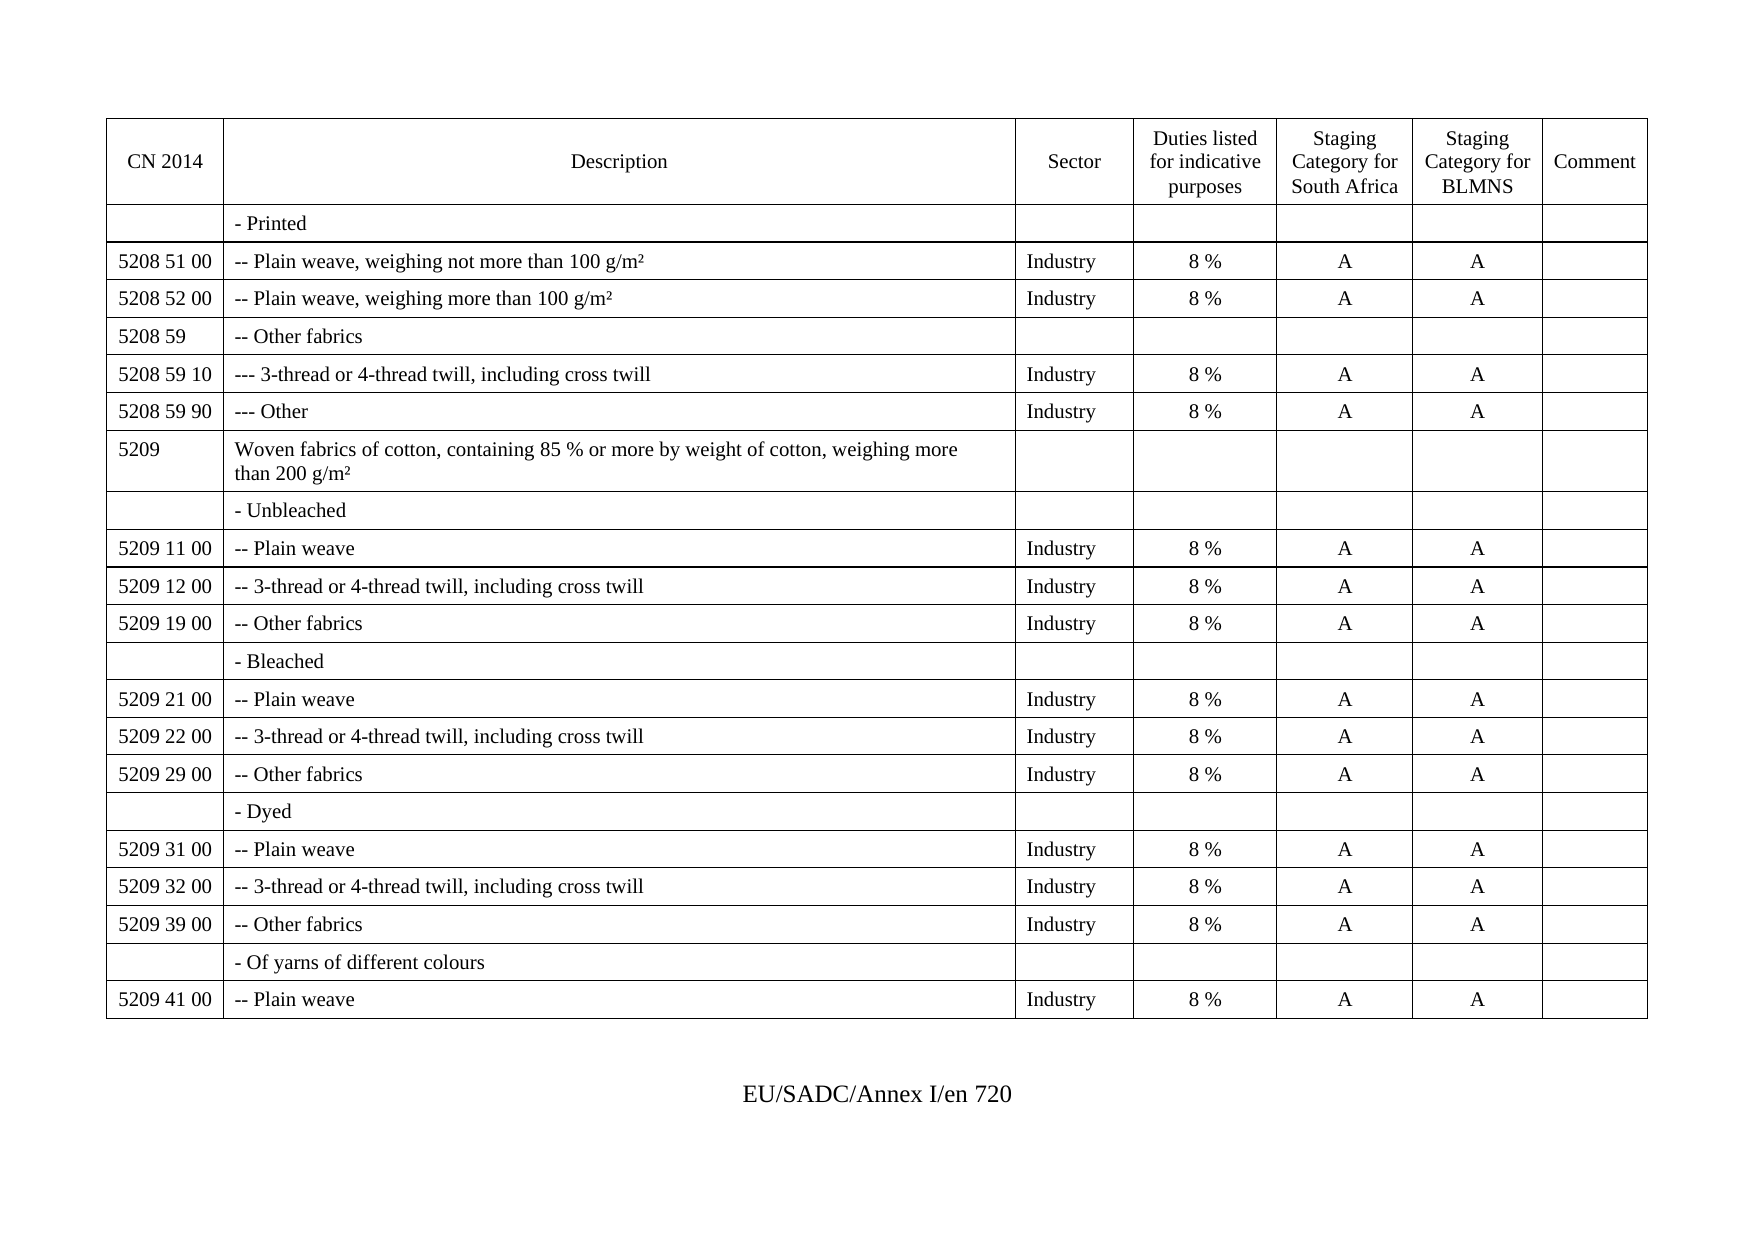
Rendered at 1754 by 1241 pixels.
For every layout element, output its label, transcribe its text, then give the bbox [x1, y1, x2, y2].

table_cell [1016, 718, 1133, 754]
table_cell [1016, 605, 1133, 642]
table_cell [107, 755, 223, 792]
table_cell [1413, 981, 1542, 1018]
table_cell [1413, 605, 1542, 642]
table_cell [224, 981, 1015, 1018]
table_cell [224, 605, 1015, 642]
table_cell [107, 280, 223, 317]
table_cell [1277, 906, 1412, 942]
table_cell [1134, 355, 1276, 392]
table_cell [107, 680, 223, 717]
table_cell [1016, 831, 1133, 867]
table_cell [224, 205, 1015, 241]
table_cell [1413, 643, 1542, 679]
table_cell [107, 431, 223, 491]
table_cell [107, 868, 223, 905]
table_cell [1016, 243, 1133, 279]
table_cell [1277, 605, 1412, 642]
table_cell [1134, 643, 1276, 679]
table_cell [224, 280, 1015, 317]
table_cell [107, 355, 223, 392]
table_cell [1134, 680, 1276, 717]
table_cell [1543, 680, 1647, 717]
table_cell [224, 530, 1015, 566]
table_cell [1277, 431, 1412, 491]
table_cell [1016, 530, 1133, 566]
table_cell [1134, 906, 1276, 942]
table_header Duties listed for indicative purposes [1134, 119, 1276, 204]
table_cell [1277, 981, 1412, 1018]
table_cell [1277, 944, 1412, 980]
table_header Description [224, 119, 1015, 204]
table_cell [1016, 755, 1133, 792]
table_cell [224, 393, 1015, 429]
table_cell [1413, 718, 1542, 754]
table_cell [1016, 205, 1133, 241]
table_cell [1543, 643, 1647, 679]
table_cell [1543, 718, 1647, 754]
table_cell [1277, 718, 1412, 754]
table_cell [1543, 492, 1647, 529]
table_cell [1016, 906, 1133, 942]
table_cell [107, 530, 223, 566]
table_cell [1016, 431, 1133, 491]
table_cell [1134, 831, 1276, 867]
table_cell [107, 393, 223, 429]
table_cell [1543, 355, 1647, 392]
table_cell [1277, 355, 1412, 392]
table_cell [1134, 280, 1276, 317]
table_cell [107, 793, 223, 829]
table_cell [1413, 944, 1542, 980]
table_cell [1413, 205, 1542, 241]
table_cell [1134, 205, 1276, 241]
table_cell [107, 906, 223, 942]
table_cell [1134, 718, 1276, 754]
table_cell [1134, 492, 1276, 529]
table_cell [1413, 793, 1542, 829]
table_header CN 2014 [107, 119, 223, 204]
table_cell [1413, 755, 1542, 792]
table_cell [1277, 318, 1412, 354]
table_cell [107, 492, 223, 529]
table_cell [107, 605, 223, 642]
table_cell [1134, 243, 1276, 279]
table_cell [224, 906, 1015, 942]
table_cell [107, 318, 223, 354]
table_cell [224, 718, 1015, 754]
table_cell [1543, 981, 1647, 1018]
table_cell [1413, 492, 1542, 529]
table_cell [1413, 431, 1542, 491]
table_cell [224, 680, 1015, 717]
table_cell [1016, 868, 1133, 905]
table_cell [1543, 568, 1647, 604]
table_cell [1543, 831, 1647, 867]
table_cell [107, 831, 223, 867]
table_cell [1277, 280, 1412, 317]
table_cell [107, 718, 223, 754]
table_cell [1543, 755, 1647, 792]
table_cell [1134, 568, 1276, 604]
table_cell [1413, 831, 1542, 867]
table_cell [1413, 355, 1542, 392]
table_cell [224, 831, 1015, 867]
table_header Staging Category for BLMNS [1413, 119, 1542, 204]
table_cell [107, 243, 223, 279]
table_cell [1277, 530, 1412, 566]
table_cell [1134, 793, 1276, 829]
table_header Comment [1543, 119, 1647, 204]
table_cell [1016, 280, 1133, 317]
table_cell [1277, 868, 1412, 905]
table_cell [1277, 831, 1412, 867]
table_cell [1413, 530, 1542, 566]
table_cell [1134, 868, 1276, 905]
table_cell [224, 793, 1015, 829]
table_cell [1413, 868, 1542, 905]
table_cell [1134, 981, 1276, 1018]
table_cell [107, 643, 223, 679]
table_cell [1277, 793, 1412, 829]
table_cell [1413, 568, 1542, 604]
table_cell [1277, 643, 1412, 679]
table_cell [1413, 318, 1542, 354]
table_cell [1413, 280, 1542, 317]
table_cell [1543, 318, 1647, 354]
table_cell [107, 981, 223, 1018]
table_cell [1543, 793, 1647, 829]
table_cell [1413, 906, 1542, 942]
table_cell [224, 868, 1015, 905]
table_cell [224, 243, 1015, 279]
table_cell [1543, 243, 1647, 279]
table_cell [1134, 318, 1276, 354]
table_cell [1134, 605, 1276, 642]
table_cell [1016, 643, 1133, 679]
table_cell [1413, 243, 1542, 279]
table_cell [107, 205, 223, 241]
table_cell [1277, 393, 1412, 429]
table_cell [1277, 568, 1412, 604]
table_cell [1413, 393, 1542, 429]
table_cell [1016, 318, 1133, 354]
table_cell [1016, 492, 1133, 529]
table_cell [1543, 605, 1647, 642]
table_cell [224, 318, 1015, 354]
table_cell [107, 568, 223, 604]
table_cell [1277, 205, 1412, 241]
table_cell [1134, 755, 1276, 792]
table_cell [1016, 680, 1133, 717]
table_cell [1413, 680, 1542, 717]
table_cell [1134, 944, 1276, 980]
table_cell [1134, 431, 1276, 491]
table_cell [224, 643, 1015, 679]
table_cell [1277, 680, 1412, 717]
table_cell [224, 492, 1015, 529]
table_header Staging Category for South Africa [1277, 119, 1412, 204]
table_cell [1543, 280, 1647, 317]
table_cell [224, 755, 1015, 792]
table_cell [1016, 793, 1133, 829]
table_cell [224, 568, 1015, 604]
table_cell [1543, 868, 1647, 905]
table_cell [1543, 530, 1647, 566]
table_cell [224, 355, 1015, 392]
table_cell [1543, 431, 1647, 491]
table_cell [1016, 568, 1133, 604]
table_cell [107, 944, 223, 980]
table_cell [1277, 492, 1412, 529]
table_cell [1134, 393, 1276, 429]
table_header Sector [1016, 119, 1133, 204]
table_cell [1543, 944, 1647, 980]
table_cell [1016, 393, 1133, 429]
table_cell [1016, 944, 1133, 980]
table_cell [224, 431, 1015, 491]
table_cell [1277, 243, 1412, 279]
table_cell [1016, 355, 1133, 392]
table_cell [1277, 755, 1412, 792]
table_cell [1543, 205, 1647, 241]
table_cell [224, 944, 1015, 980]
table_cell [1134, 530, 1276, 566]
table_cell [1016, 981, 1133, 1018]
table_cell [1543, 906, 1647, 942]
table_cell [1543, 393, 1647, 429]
